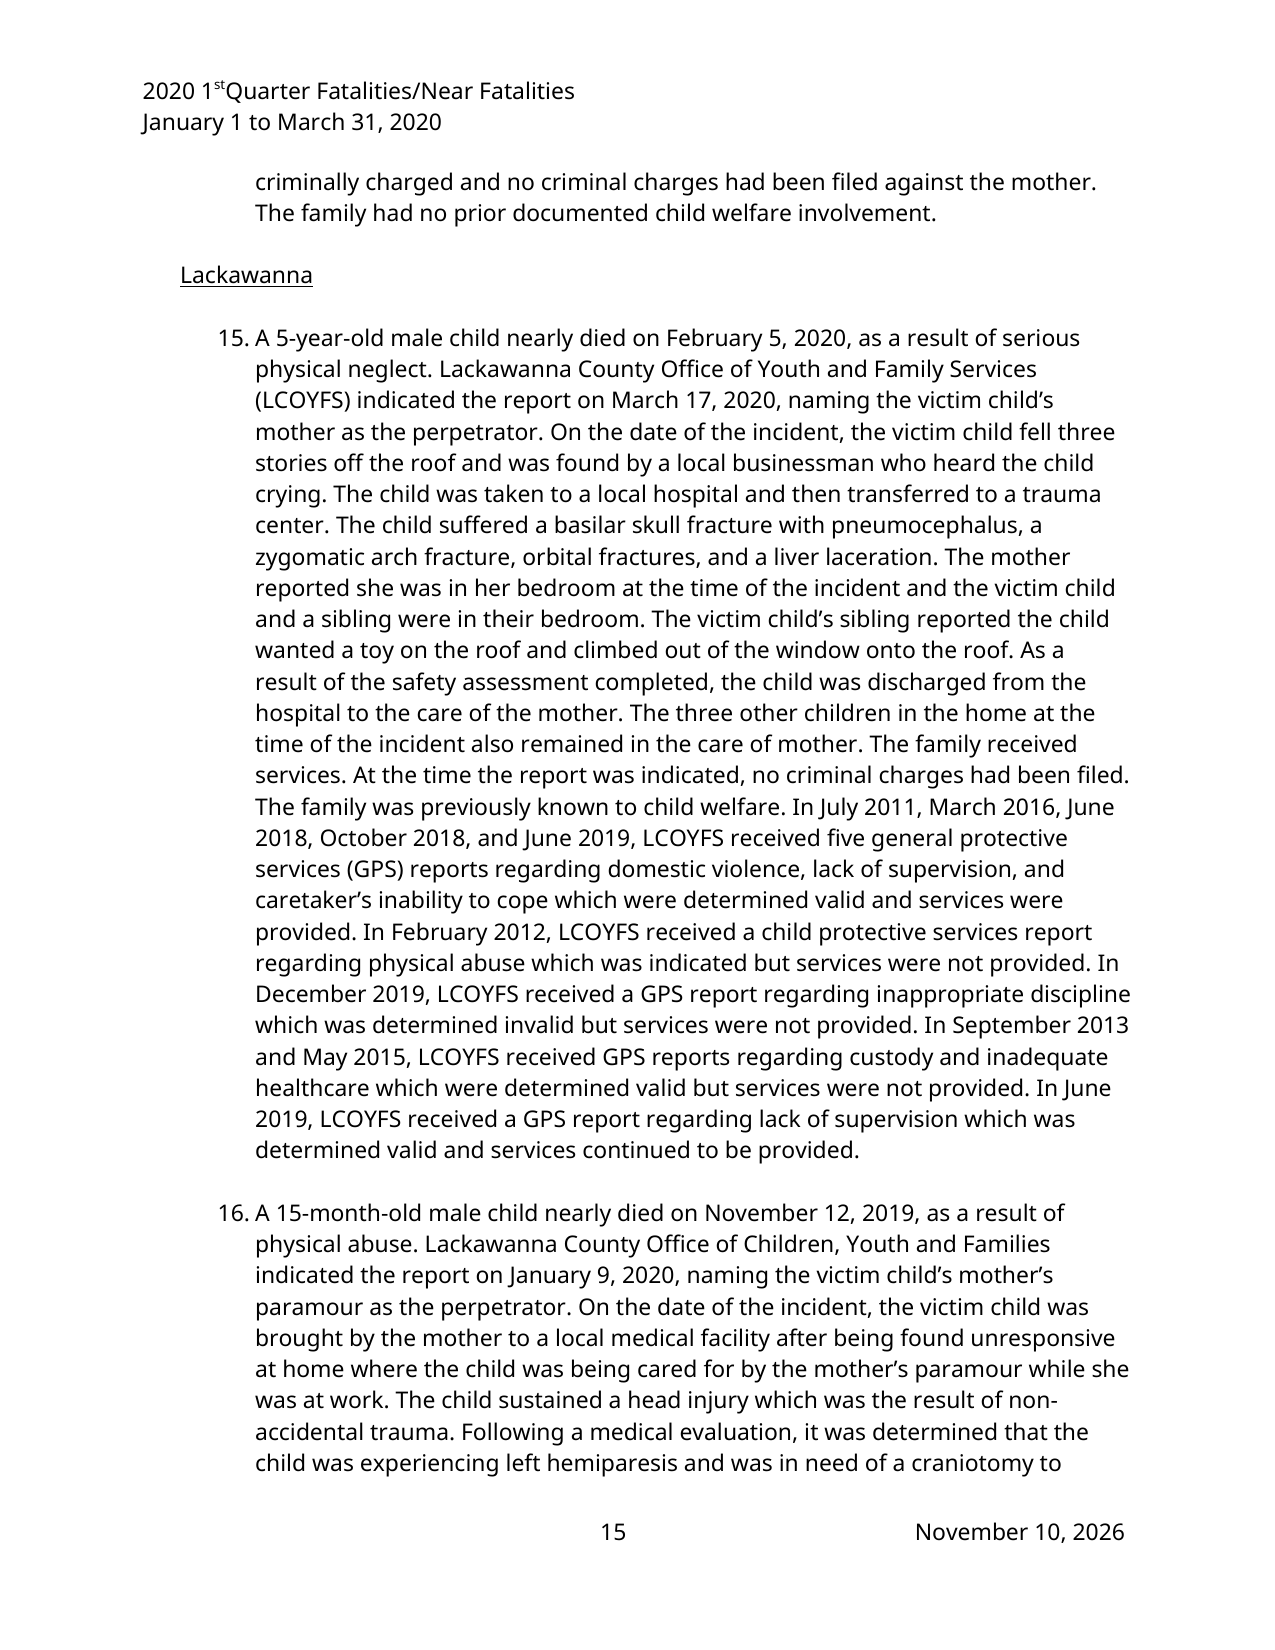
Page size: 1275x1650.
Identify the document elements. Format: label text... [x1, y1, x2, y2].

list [217, 166, 1132, 228]
list A 5-year-old male child nearly died on February 5, 2020, as a result of serious physical neglect. Lackawanna County Office of Youth and Family Services (LCOYFS) indicated the report on March 17, 2020, naming the victim child’s mother as the perpetrator. On the date of the incident, the victim child fell three stories off the roof and was found by a local businessman who heard the child crying. The child was taken to a local hospital and then transferred to a trauma center. The child suffered a basilar skull fracture with pneumocephalus, a zygomatic arch fracture, orbital fractures, and a liver laceration. The mother reported she was in her bedroom at the time of the incident and the victim child and a sibling were in their bedroom. The victim child’s sibling reported the child wanted a toy on the roof and climbed out of the window onto the roof. As a result of the safety assessment completed, the child was discharged from the hospital to the care of the mother. The three other children in the home at the time of the incident also remained in the care of mother. The family received services. At the time the report was indicated, no criminal charges had been filed. The family was previously known to child welfare. In July 2011, March 2016, June 2018, October 2018, and June 2019, LCOYFS received five general protective services (GPS) reports regarding domestic violence, lack of supervision, and caretaker’s inability to cope which were determined valid and services were provided. In February 2012, LCOYFS received a child protective services report regarding physical abuse which was indicated but services were not provided. In December 2019, LCOYFS received a GPS report regarding inappropriate discipline which was determined invalid but services were not provided. In September 2013 and May 2015, LCOYFS received GPS reports regarding custody and inadequate healthcare which were determined valid but services were not provided. In June 2019, LCOYFS received a GPS report regarding lack of supervision which was determined valid and services continued to be provided. [217, 322, 1132, 1166]
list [217, 1197, 1132, 1478]
text Lackawanna [142, 259, 1132, 291]
